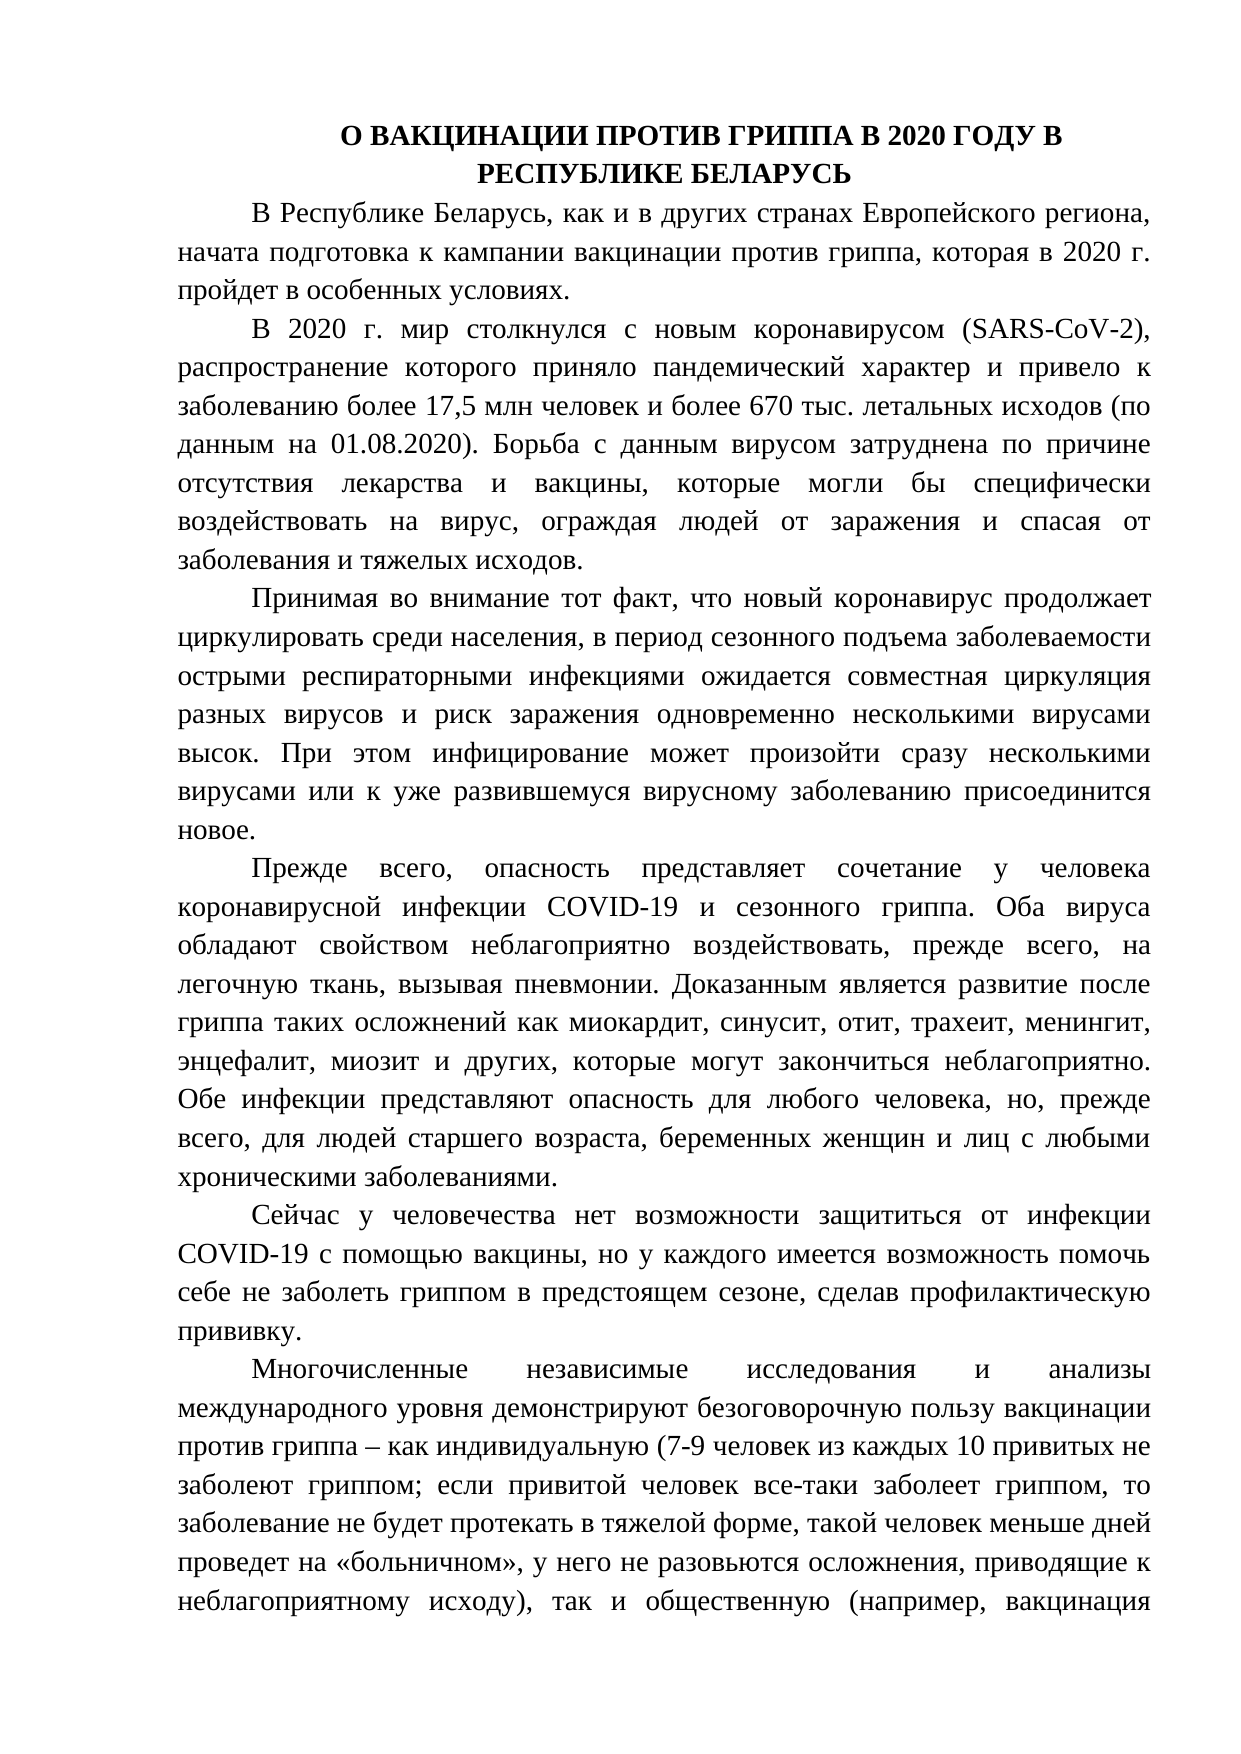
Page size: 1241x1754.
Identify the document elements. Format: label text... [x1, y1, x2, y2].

text Сейчас у человечества нет возможности защититься от инфекции COVID-19 с помощью вакцины, но у каждого имеется возможность помочь себе не заболеть гриппом в предстоящем сезоне, сделав профилактическую прививку. [177, 1197, 1152, 1346]
text В Республике Беларусь, как и в других странах Европейского региона, начата подготовка к кампании вакцинации против гриппа, которая в 2020 г. пройдет в особенных условиях. [177, 195, 1152, 306]
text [177, 1351, 1152, 1616]
text В 2020 г. мир столкнулся с новым коронавирусом (SARS-CoV-2), распространение которого приняло пандемический характер и привело к заболеванию более 17,5 млн человек и более 670 тыс. летальных исходов (по данным на 01.08.2020). Борьба с данным вирусом затруднена по причине отсутствия лекарства и вакцины, которые могли бы специфически воздействовать на вирус, ограждая людей от заражения и спасая от заболевания и тяжелых исходов. [177, 311, 1152, 576]
text Прежде всего, опасность представляет сочетание у человека коронавирусной инфекции COVID-19 и сезонного гриппа. Оба вируса обладают свойством неблагоприятно воздействовать, прежде всего, на легочную ткань, вызывая пневмонии. Доказанным является развитие после гриппа таких осложнений как миокардит, синусит, отит, трахеит, менингит, энцефалит, миозит и других, которые могут закончиться неблагоприятно. Обе инфекции представляют опасность для любого человека, но, прежде всего, для людей старшего возраста, беременных женщин и лиц с любыми хроническими заболеваниями. [177, 850, 1152, 1192]
text О ВАКЦИНАЦИИ ПРОТИВ ГРИППА В 2020 ГОДУ В РЕСПУБЛИКЕ БЕЛАРУСЬ [177, 118, 1152, 190]
text Принимая во внимание тот факт, что новый коронавирус продолжает циркулировать среди населения, в период сезонного подъема заболеваемости острыми респираторными инфекциями ожидается совместная циркуляция разных вирусов и риск заражения одновременно несколькими вирусами высок. При этом инфицирование может произойти сразу несколькими вирусами или к уже развившемуся вирусному заболеванию присоединится новое. [177, 581, 1152, 845]
